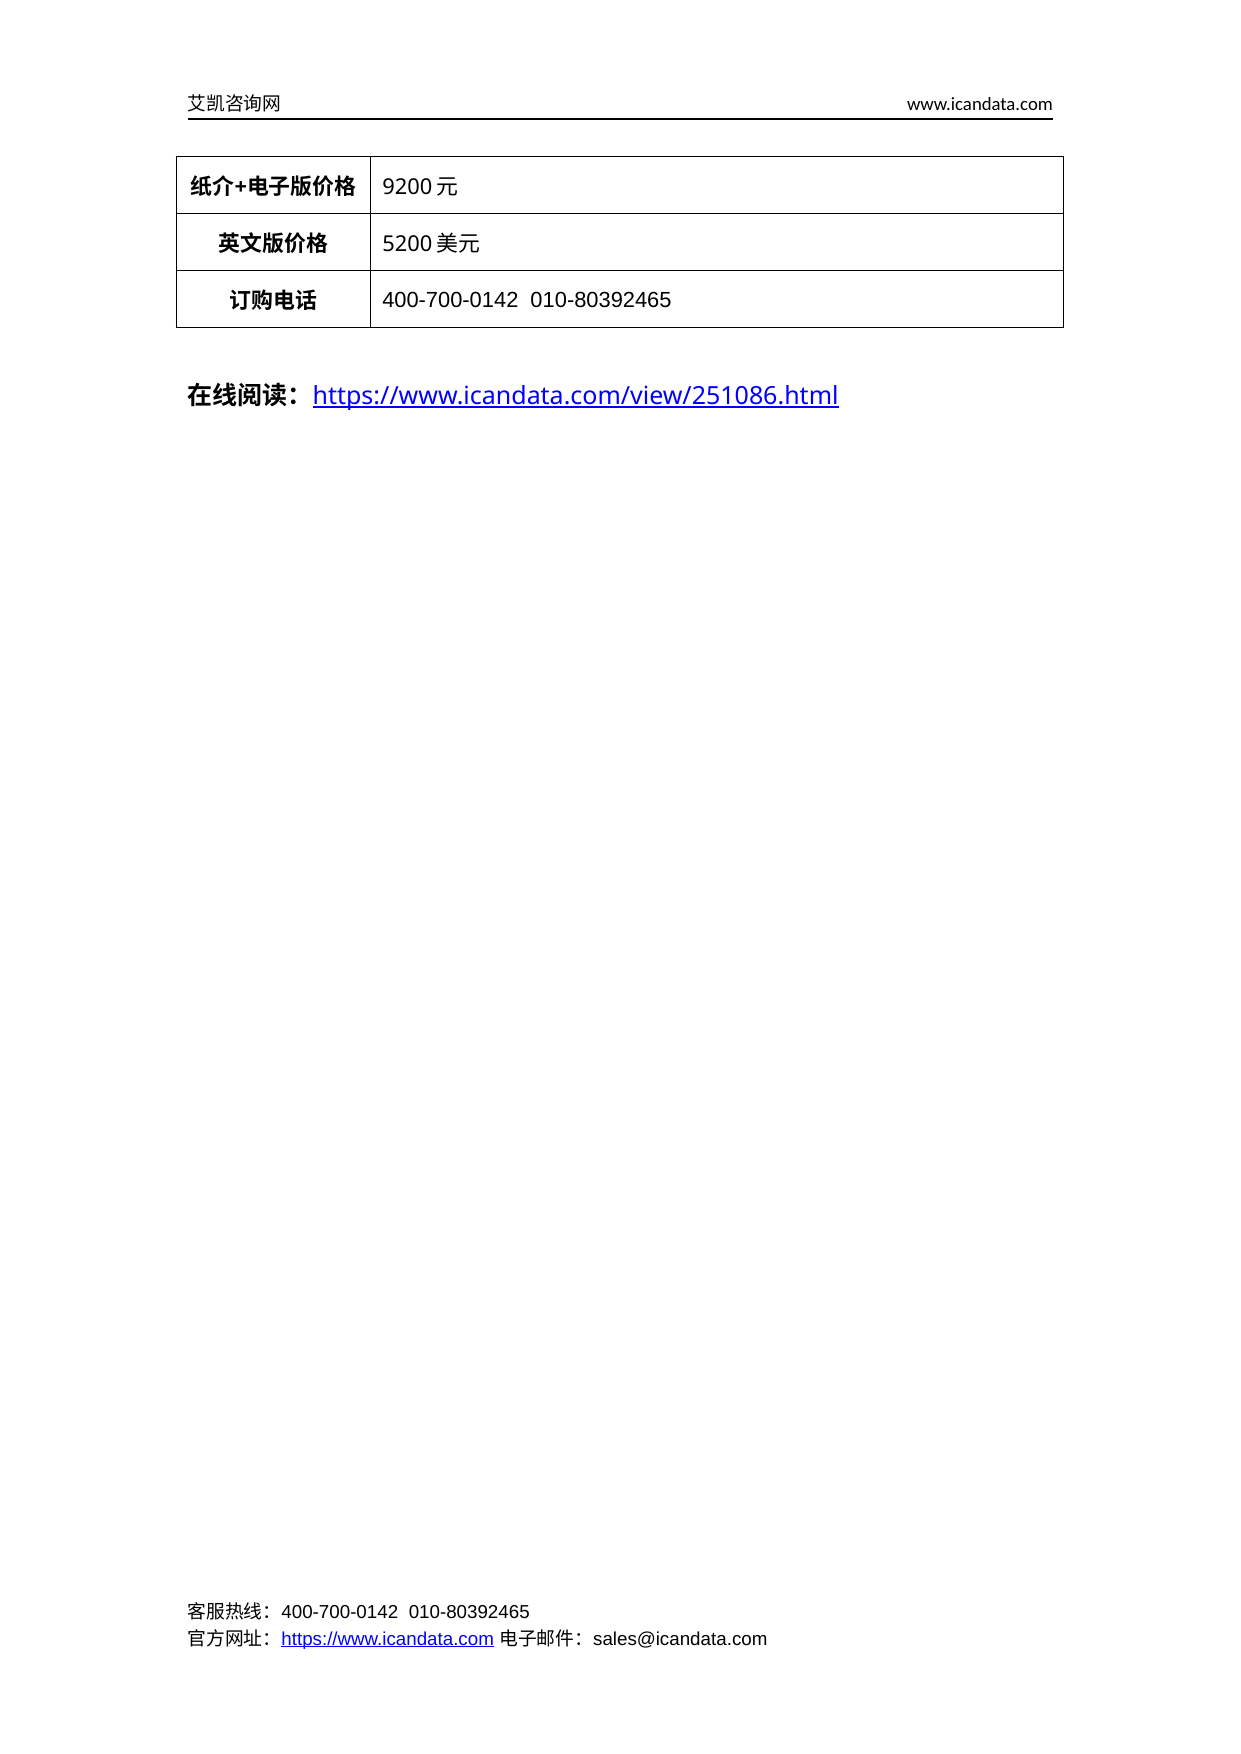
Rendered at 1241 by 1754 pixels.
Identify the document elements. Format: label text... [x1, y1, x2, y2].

table_cell 400-700-0142 010-80392465 [371, 271, 1063, 327]
table_cell 订购电话 [177, 271, 370, 327]
table_cell 9200元 [371, 157, 1063, 213]
table_cell 英文版价格 [177, 214, 370, 270]
table_cell 纸介+电子版价格 [177, 157, 370, 213]
text 在线阅读：https://www.icandata.com/view/251086.html [187, 361, 1053, 426]
table_cell 5200美元 [371, 214, 1063, 270]
